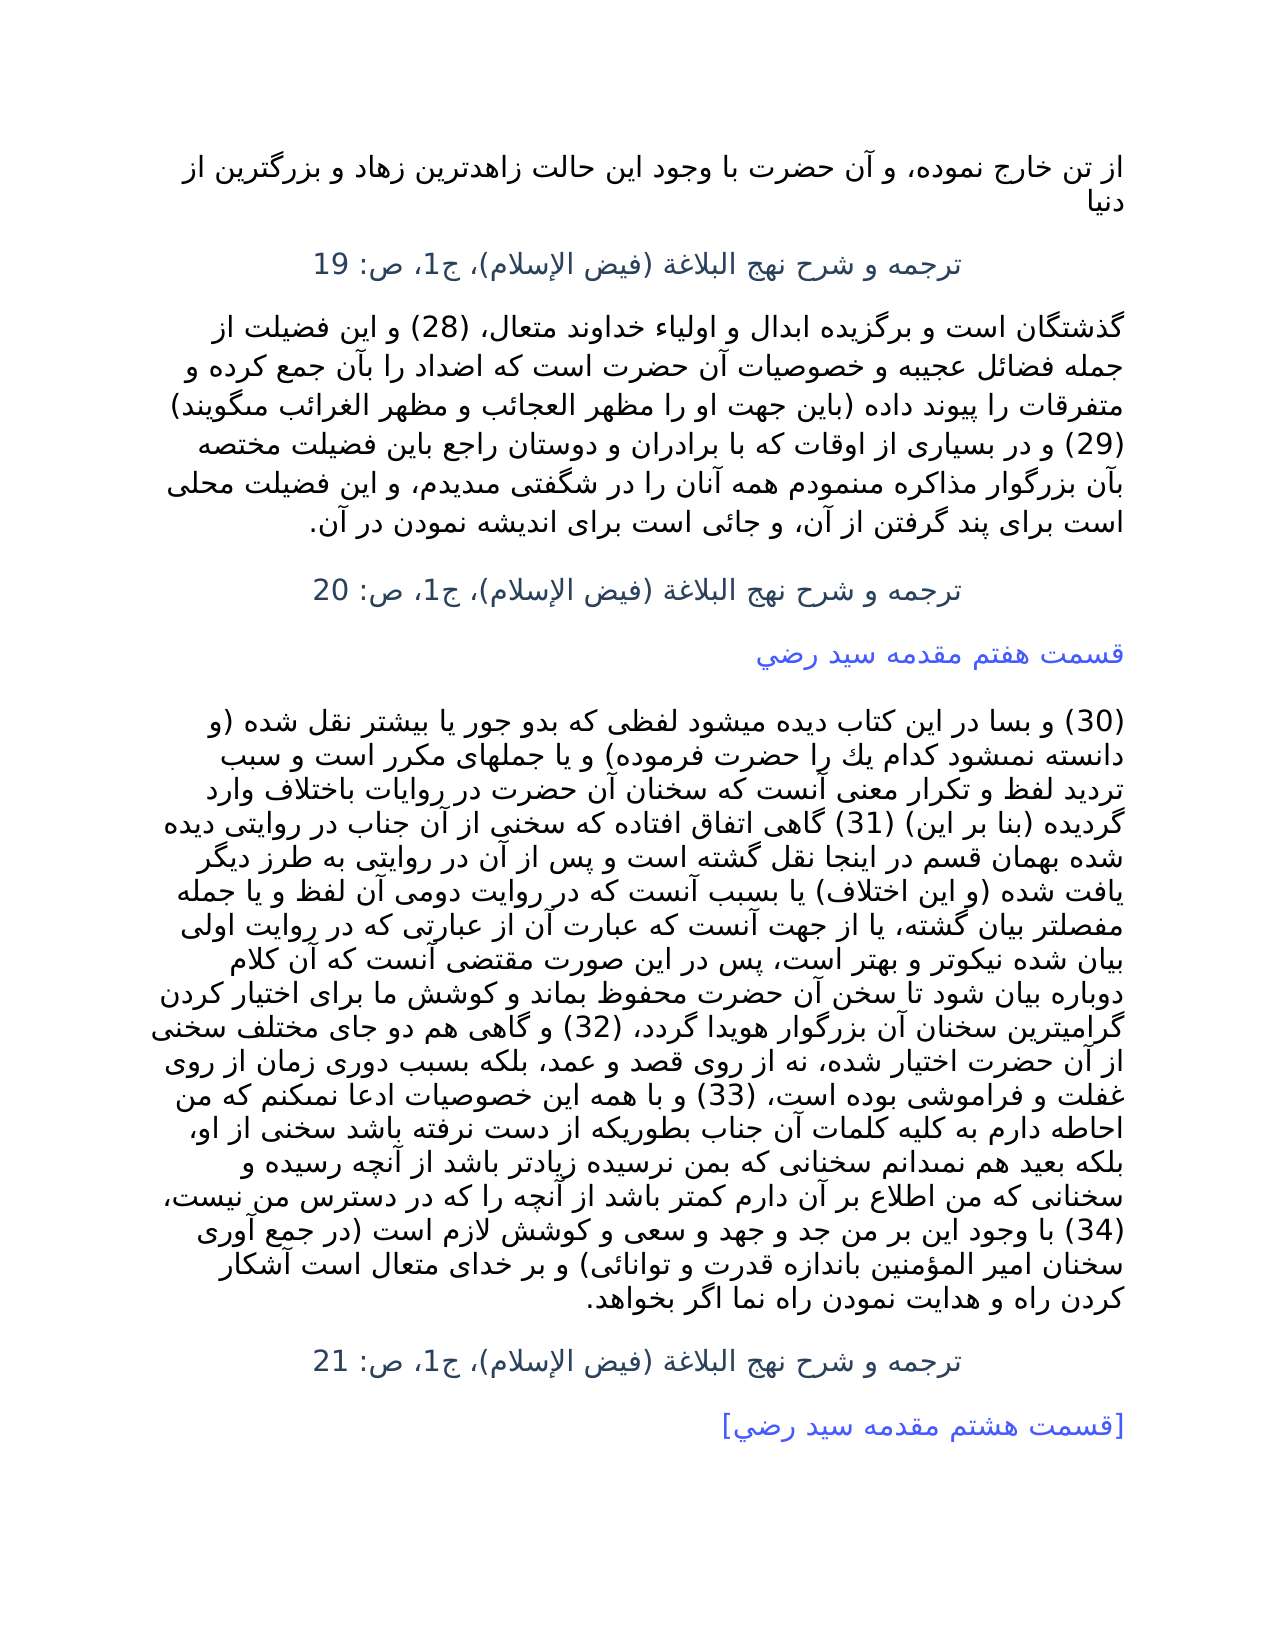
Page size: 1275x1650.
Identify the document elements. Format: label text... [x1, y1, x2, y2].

text ترجمه و شرح نهج البلاغة (فيض الإسلام)، ج‏1، ص: 21 [150, 1345, 1125, 1379]
text ترجمه و شرح نهج البلاغة (فيض الإسلام)، ج‏1، ص: 20 [150, 573, 1125, 607]
text ترجمه و شرح نهج البلاغة (فيض الإسلام)، ج‏1، ص: 19 [150, 247, 1125, 281]
text (30) و بسا در اين كتاب ديده ميشود لفظى كه بدو جور يا بيشتر نقل شده (و دانسته نمى‏شود كدام يك را حضرت فرموده) و يا جمله‏اى مكرر است و سبب ترديد لفظ و تكرار معنى آنست كه سخنان آن حضرت در روايات باختلاف وارد گرديده (بنا بر اين) (31) گاهى اتفاق افتاده كه سخنى از آن جناب در روايتى ديده شده بهمان قسم در اينجا نقل گشته است و پس از آن در روايتى به طرز ديگر يافت شده (و اين اختلاف) يا بسبب آنست كه در روايت دومى آن لفظ و يا جمله مفصلتر بيان گشته، يا از جهت آنست كه عبارت آن از عبارتى كه در روايت اولى بيان شده نيكوتر و بهتر است، پس در اين صورت مقتضى آنست كه آن كلام دوباره بيان شود تا سخن آن حضرت محفوظ بماند و كوشش ما براى اختيار كردن گراميترين سخنان آن بزرگوار هويدا گردد، (32) و گاهى هم دو جاى مختلف سخنى از آن حضرت اختيار شده، نه از روى قصد و عمد، بلكه بسبب دورى زمان از روى غفلت و فراموشى بوده است، (33) و با همه اين خصوصيات ادعا نمى‏كنم كه من احاطه دارم به كليه كلمات آن جناب بطوريكه از دست نرفته باشد سخنى از او، بلكه بعيد هم نمى‏دانم سخنانى كه بمن نرسيده زيادتر باشد از آنچه رسيده و سخنانى كه من اطلاع بر آن دارم كمتر باشد از آنچه را كه در دسترس من نيست، (34) با وجود اين بر من جد و جهد و سعى و كوشش لازم است (در جمع آورى سخنان امير المؤمنين باندازه قدرت و توانائى) و بر خداى متعال است آشكار كردن راه و هدايت نمودن راه نما اگر بخواهد. [150, 704, 1125, 1316]
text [150, 150, 1125, 218]
text [قسمت هشتم مقدمه سيد رضي‏] [150, 1408, 1125, 1442]
text گذشتگان است و برگزيده ابدال و اولياء خداوند متعال، (28) و اين فضيلت از جمله فضائل عجيبه و خصوصيات آن حضرت است كه اضداد را بآن جمع كرده و متفرقات را پيوند داده (باين جهت او را مظهر العجائب و مظهر الغرائب مى‏گويند) (29) و در بسيارى از اوقات كه با برادران و دوستان راجع باين فضيلت مختصه بآن بزرگوار مذاكره مى‏نمودم همه آنان را در شگفتى مى‏ديدم، و اين فضيلت محلى است براى پند گرفتن از آن، و جائى است براى انديشه نمودن در آن. [150, 310, 1125, 539]
text قسمت هفتم مقدمه سيد رضي‏ [150, 636, 1125, 670]
